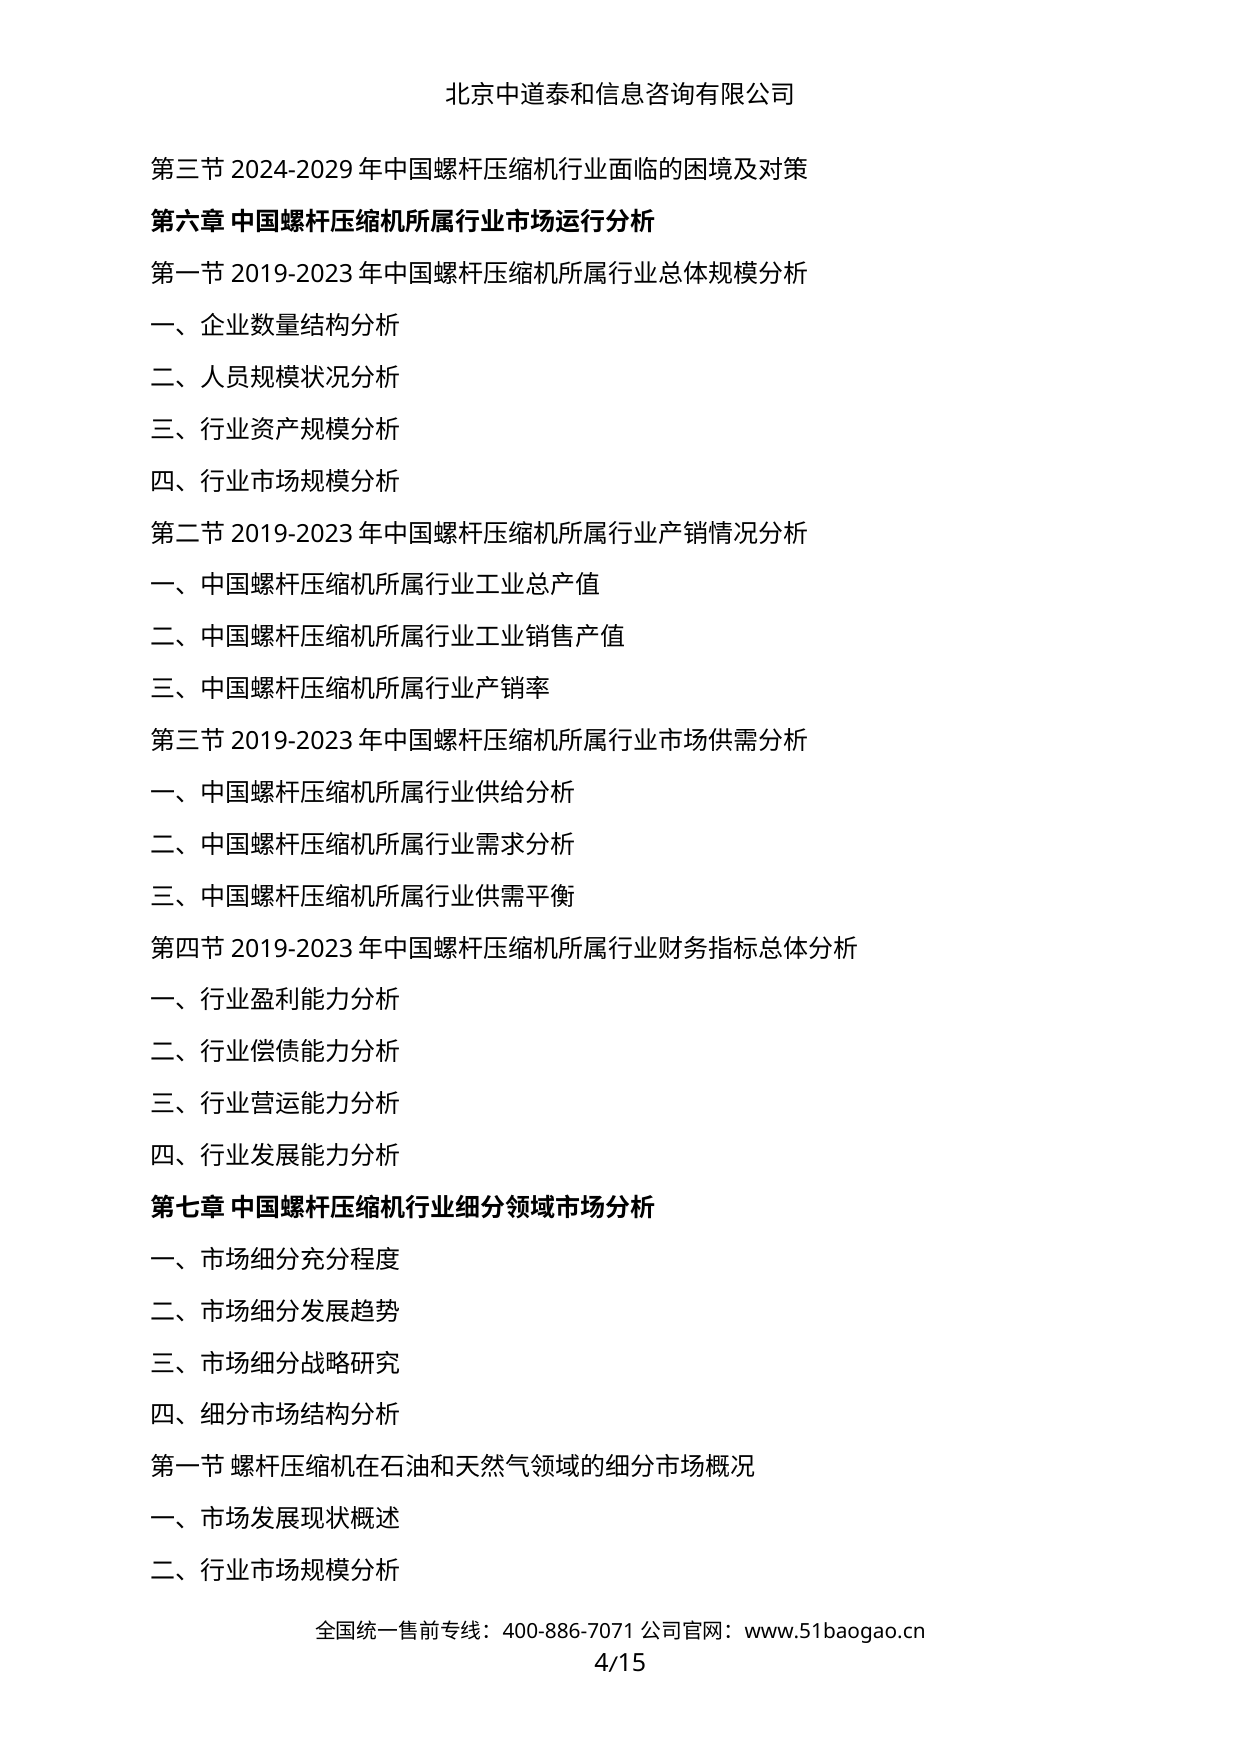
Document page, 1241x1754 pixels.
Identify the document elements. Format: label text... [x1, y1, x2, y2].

text 第四节 2019-2023年中国螺杆压缩机所属行业财务指标总体分析 [150, 928, 1090, 964]
text 二、行业市场规模分析 [150, 1551, 1090, 1587]
text 一、中国螺杆压缩机所属行业工业总产值 [150, 565, 1090, 601]
text 二、人员规模状况分析 [150, 357, 1090, 394]
text 三、行业营运能力分析 [150, 1084, 1090, 1120]
text 二、中国螺杆压缩机所属行业需求分析 [150, 824, 1090, 861]
text 第三节 2019-2023年中国螺杆压缩机所属行业市场供需分析 [150, 721, 1090, 757]
text 第一节 2019-2023年中国螺杆压缩机所属行业总体规模分析 [150, 254, 1090, 290]
text 第六章 中国螺杆压缩机所属行业市场运行分析 [150, 202, 1090, 238]
text 四、细分市场结构分析 [150, 1395, 1090, 1431]
text 四、行业发展能力分析 [150, 1136, 1090, 1172]
text 二、市场细分发展趋势 [150, 1291, 1090, 1327]
text 一、市场细分充分程度 [150, 1239, 1090, 1276]
text 第一节 螺杆压缩机在石油和天然气领域的细分市场概况 [150, 1447, 1090, 1483]
text 三、市场细分战略研究 [150, 1343, 1090, 1379]
text 第三节 2024-2029年中国螺杆压缩机行业面临的困境及对策 [150, 150, 1090, 186]
text 三、中国螺杆压缩机所属行业供需平衡 [150, 876, 1090, 912]
text 第七章 中国螺杆压缩机行业细分领域市场分析 [150, 1187, 1090, 1224]
text 三、行业资产规模分析 [150, 409, 1090, 446]
text 一、企业数量结构分析 [150, 306, 1090, 342]
text 二、行业偿债能力分析 [150, 1032, 1090, 1068]
text 二、中国螺杆压缩机所属行业工业销售产值 [150, 617, 1090, 653]
text 第二节 2019-2023年中国螺杆压缩机所属行业产销情况分析 [150, 513, 1090, 549]
text 一、市场发展现状概述 [150, 1499, 1090, 1535]
text 三、中国螺杆压缩机所属行业产销率 [150, 669, 1090, 705]
text 一、中国螺杆压缩机所属行业供给分析 [150, 772, 1090, 809]
text 四、行业市场规模分析 [150, 461, 1090, 497]
text 一、行业盈利能力分析 [150, 980, 1090, 1016]
